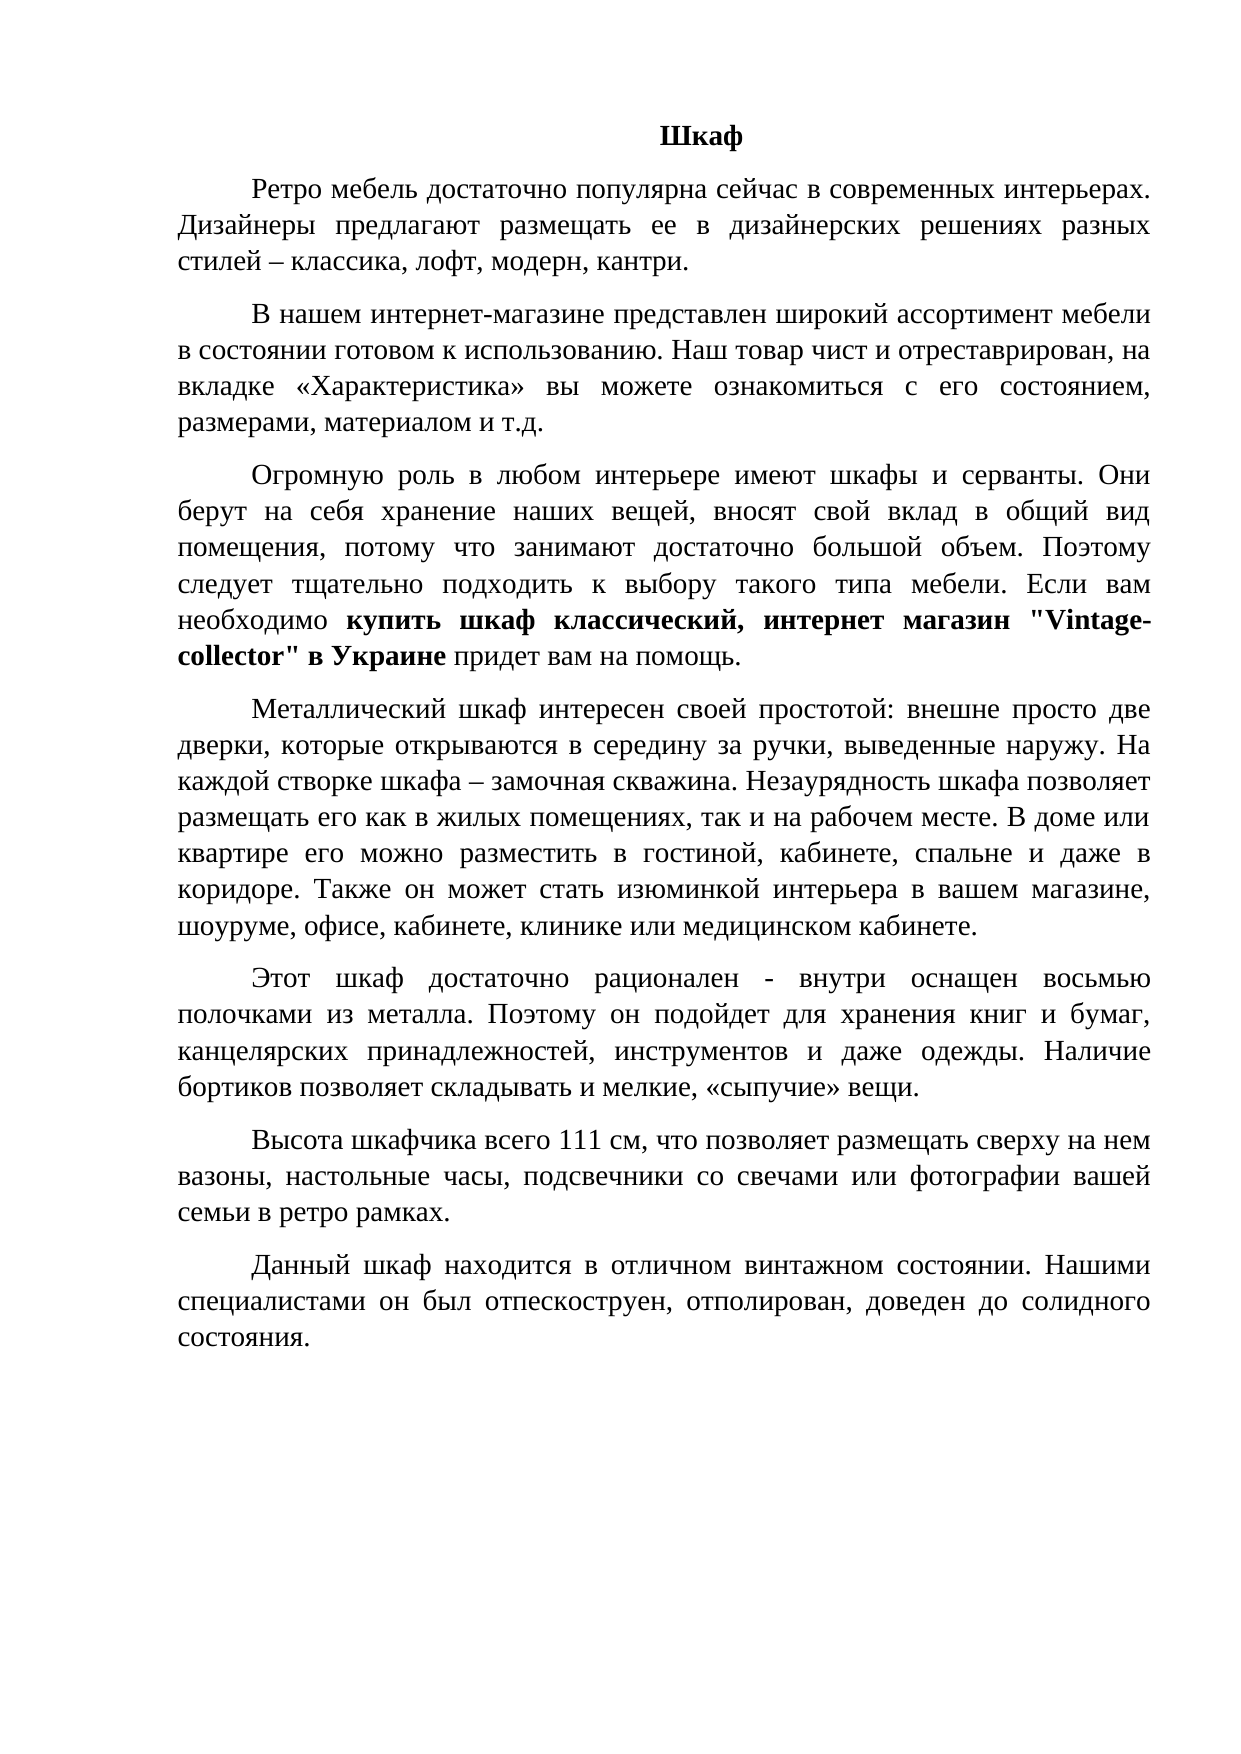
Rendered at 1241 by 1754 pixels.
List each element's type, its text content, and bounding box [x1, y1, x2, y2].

text Огромную роль в любом интерьере имеют шкафы и серванты. Они берут на себя хранение наших вещей, вносят свой вклад в общий вид помещения, потому что занимают достаточно большой объем. Поэтому следует тщательно подходить к выбору такого типа мебели. Если вам необходимо купить шкаф классический, интернет магазин "Vintage-collector" в Украине придет вам на помощь. [177, 457, 1152, 672]
text Высота шкафчика всего 111 см, что позволяет размещать сверху на нем вазоны, настольные часы, подсвечники со свечами или фотографии вашей семьи в ретро рамках. [177, 1122, 1152, 1228]
text Ретро мебель достаточно популярна сейчас в современных интерьерах. Дизайнеры предлагают размещать ее в дизайнерских решениях разных стилей – классика, лофт, модерн, кантри. [177, 171, 1152, 277]
text Данный шкаф находится в отличном винтажном состоянии. Нашими специалистами он был отпескоструен, отполирован, доведен до солидного состояния. [177, 1247, 1152, 1353]
text Шкаф [177, 118, 1152, 152]
text Этот шкаф достаточно рационален - внутри оснащен восьмью полочками из металла. Поэтому он подойдет для хранения книг и бумаг, канцелярских принадлежностей, инструментов и даже одежды. Наличие бортиков позволяет складывать и мелкие, «сыпучие» вещи. [177, 961, 1152, 1102]
text В нашем интернет-магазине представлен широкий ассортимент мебели в состоянии готовом к использованию. Наш товар чист и отреставрирован, на вкладке «Характеристика» вы можете ознакомиться с его состоянием, размерами, материалом и т.д. [177, 296, 1152, 438]
text Металлический шкаф интересен своей простотой: внешне просто две дверки, которые открываются в середину за ручки, выведенные наружу. На каждой створке шкафа – замочная скважина. Незаурядность шкафа позволяет размещать его как в жилых помещениях, так и на рабочем месте. В доме или квартире его можно разместить в гостиной, кабинете, спальне и даже в коридоре. Также он может стать изюминкой интерьера в вашем магазине, шоуруме, офисе, кабинете, клинике или медицинском кабинете. [177, 691, 1152, 941]
